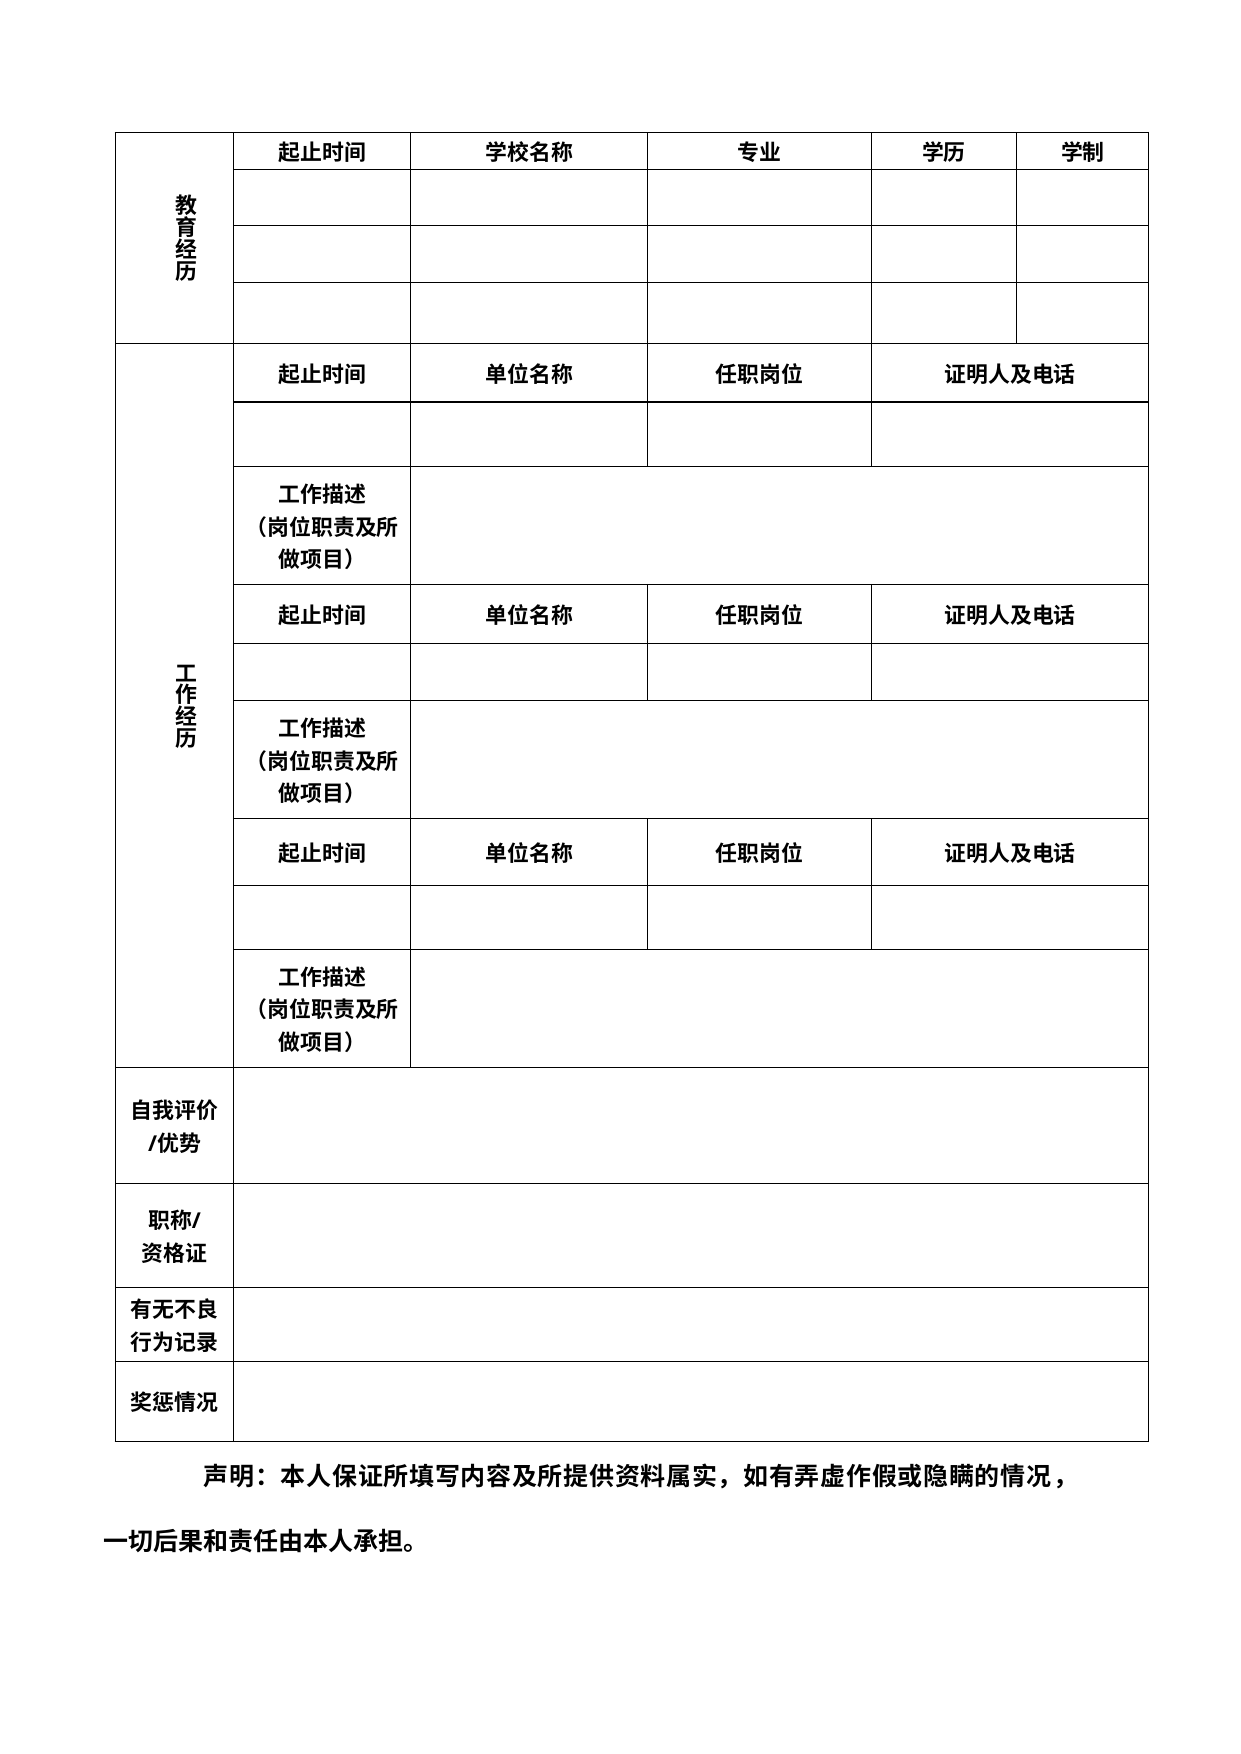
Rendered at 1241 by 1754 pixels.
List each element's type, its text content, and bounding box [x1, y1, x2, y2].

table_cell [411, 467, 1148, 584]
table_cell 工作描述 （岗位职责及所做项目） [234, 467, 410, 584]
table_cell [872, 226, 1016, 282]
table_cell [411, 403, 647, 466]
table_cell [1017, 283, 1148, 343]
table_cell [411, 226, 647, 282]
table_cell [234, 226, 410, 282]
table_cell [872, 403, 1148, 466]
table_cell [648, 644, 871, 700]
table_cell 任职岗位 [648, 585, 871, 643]
table_cell 学校名称 [411, 133, 647, 169]
table_cell [872, 644, 1148, 700]
table_cell 工作描述 （岗位职责及所做项目） [234, 701, 410, 818]
text 声明：本人保证所填写内容及所提供资料属实，如有弄虚作假或隐瞒的情况，一切后果和责任由本人承担。 [103, 1442, 1053, 1572]
table_cell 工作经历 [116, 344, 233, 1067]
table_cell [234, 283, 410, 343]
table_cell [1017, 170, 1148, 225]
table_cell [234, 1068, 1148, 1183]
table_cell 任职岗位 [648, 344, 871, 401]
table_cell [648, 170, 871, 225]
table_cell [411, 950, 1148, 1067]
table_cell 起止时间 [234, 819, 410, 885]
table_cell 证明人及电话 [872, 819, 1148, 885]
table_cell 职称/ 资格证 [116, 1184, 233, 1287]
table_cell [234, 644, 410, 700]
table_cell 单位名称 [411, 585, 647, 643]
table_cell 专业 [648, 133, 871, 169]
table_cell [411, 170, 647, 225]
table_cell [648, 403, 871, 466]
table_cell 教育经历 [116, 133, 233, 343]
table_cell [234, 886, 410, 948]
table_cell 单位名称 [411, 819, 647, 885]
table_cell 学历 [872, 133, 1016, 169]
table_cell [234, 403, 410, 466]
table_cell 任职岗位 [648, 819, 871, 885]
table_cell 奖惩情况 [116, 1362, 233, 1441]
table_cell [234, 1184, 1148, 1287]
table_cell 起止时间 [234, 133, 410, 169]
table_cell 起止时间 [234, 585, 410, 643]
table_cell [411, 283, 647, 343]
table_cell [872, 170, 1016, 225]
table_cell [872, 283, 1016, 343]
table_cell 证明人及电话 [872, 344, 1148, 401]
table_cell [1017, 226, 1148, 282]
table_cell 单位名称 [411, 344, 647, 401]
table_cell 有无不良行为记录 [116, 1288, 233, 1361]
table_cell [872, 886, 1148, 948]
table_cell 自我评价/优势 [116, 1068, 233, 1183]
table_cell [411, 886, 647, 948]
table_cell 起止时间 [234, 344, 410, 401]
table_cell 学制 [1017, 133, 1148, 169]
table_cell [411, 701, 1148, 818]
table_cell [234, 1288, 1148, 1361]
table_cell [648, 886, 871, 948]
table_cell [234, 1362, 1148, 1441]
table_cell 证明人及电话 [872, 585, 1148, 643]
table_cell [411, 644, 647, 700]
table_cell 工作描述 （岗位职责及所做项目） [234, 950, 410, 1067]
table_cell [648, 283, 871, 343]
table_cell [234, 170, 410, 225]
table_cell [648, 226, 871, 282]
